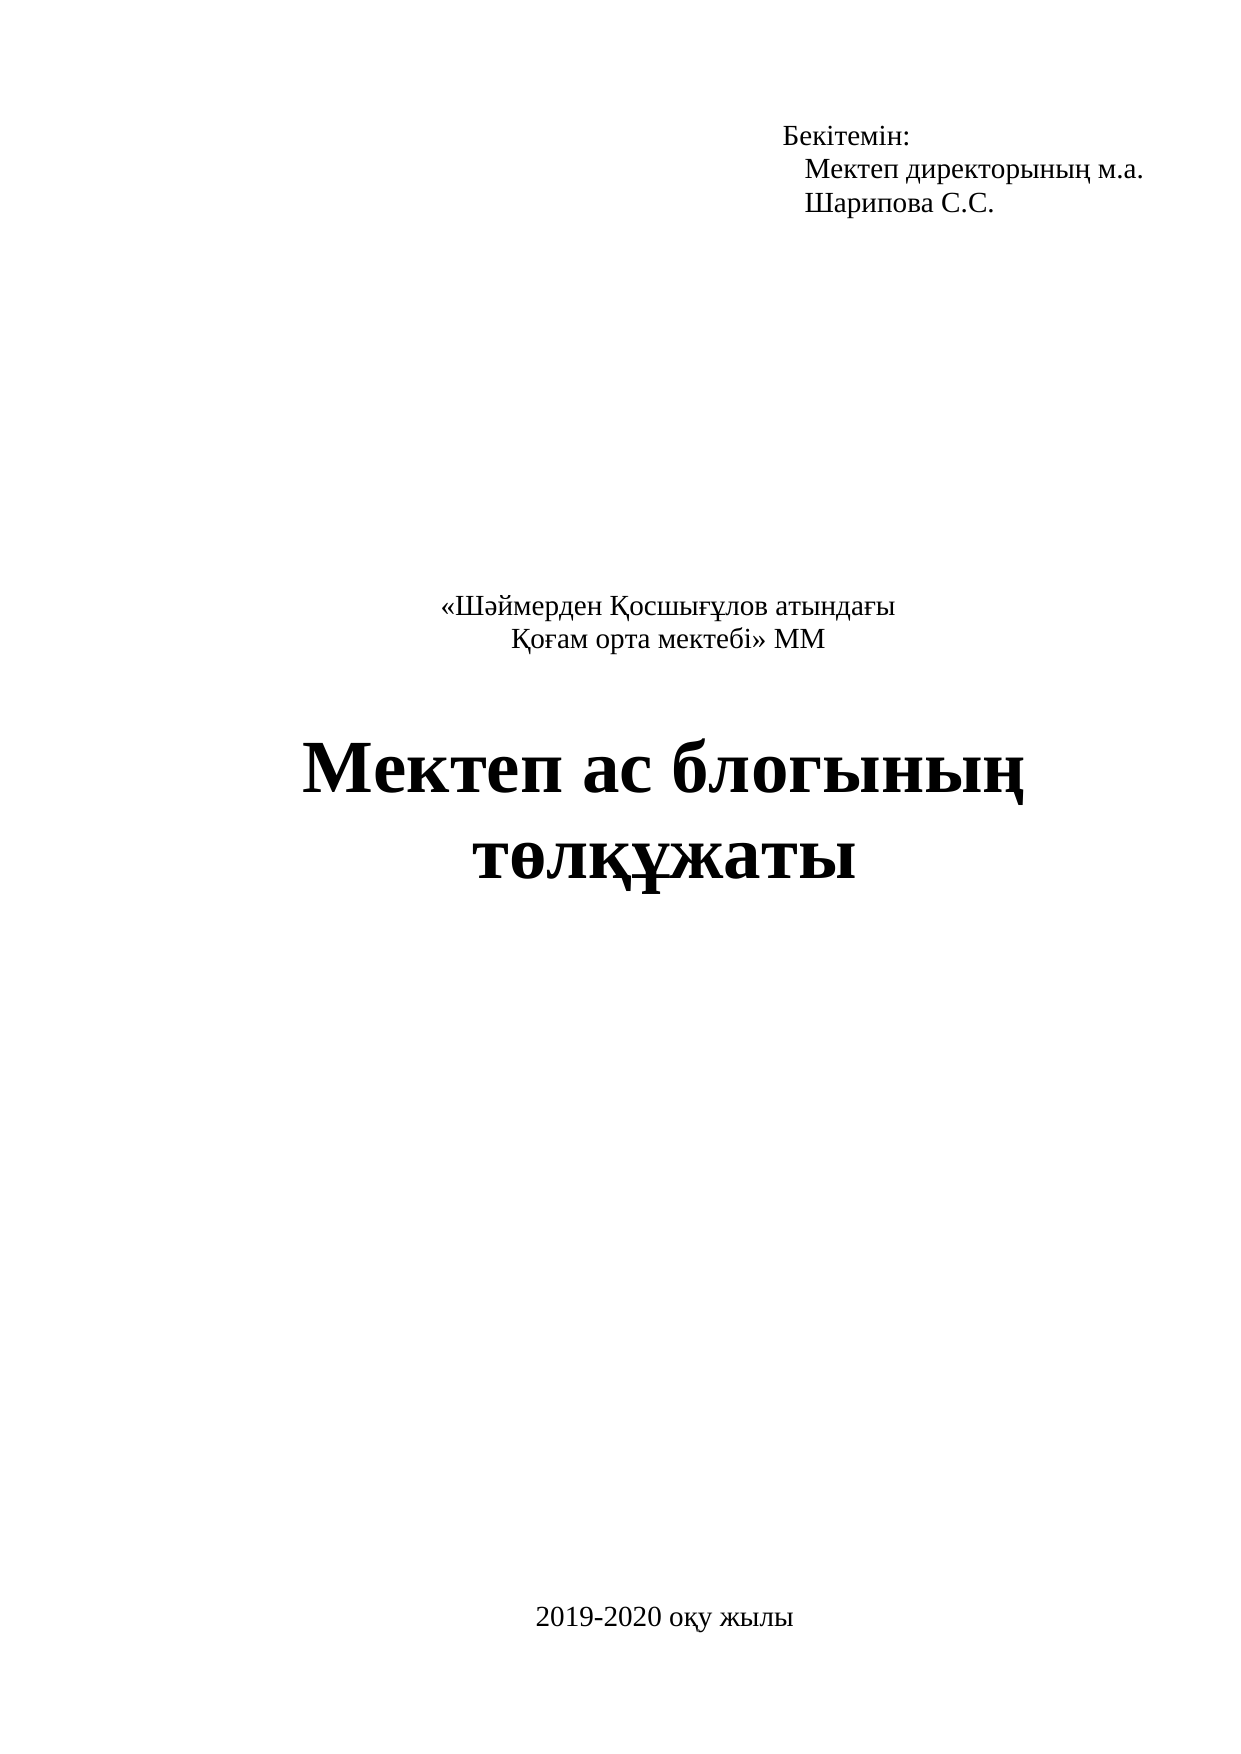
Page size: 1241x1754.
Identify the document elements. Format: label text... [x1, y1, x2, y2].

text Бекітемін: [177, 118, 1152, 152]
text Шарипова С.С. [177, 185, 1152, 219]
text «Шәймерден Қосшығұлов атындағы [177, 588, 1152, 621]
text Мектеп директорының м.а. [177, 152, 1152, 185]
text Мектеп ас блогының төлқұжаты [177, 722, 1152, 894]
text 2019-2020 оқу жылы [177, 1599, 1152, 1632]
text Қоғам орта мектебі» ММ [177, 621, 1152, 655]
